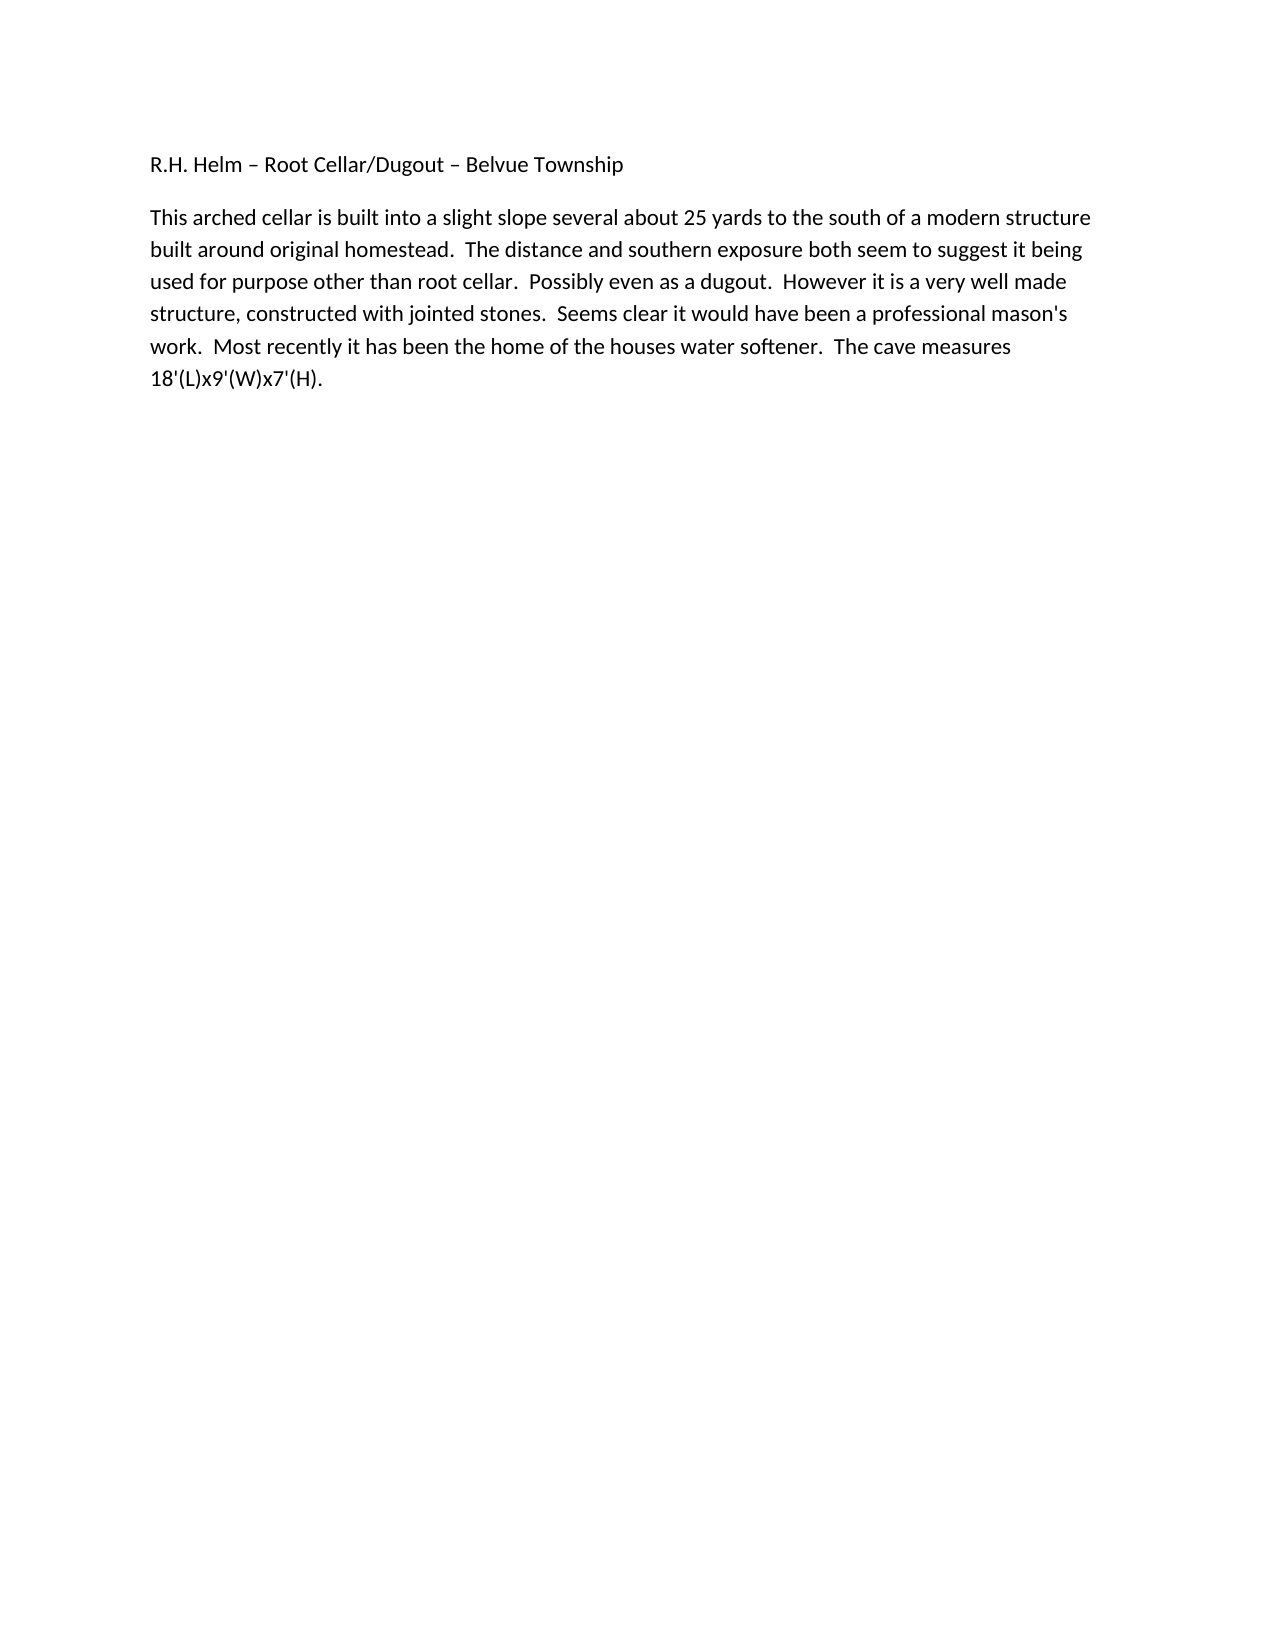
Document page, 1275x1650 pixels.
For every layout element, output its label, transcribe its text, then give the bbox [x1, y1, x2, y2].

text This arched cellar is built into a slight slope several about 25 yards to the south of a modern structure built around original homestead. The distance and southern exposure both seem to suggest it being used for purpose other than root cellar. Possibly even as a dugout. However it is a very well made structure, constructed with jointed stones. Seems clear it would have been a professional mason's work. Most recently it has been the home of the houses water softener. The cave measures 18'(L)x9'(W)x7'(H). [150, 203, 1125, 392]
text R.H. Helm – Root Cellar/Dugout – Belvue Township [150, 150, 1125, 178]
